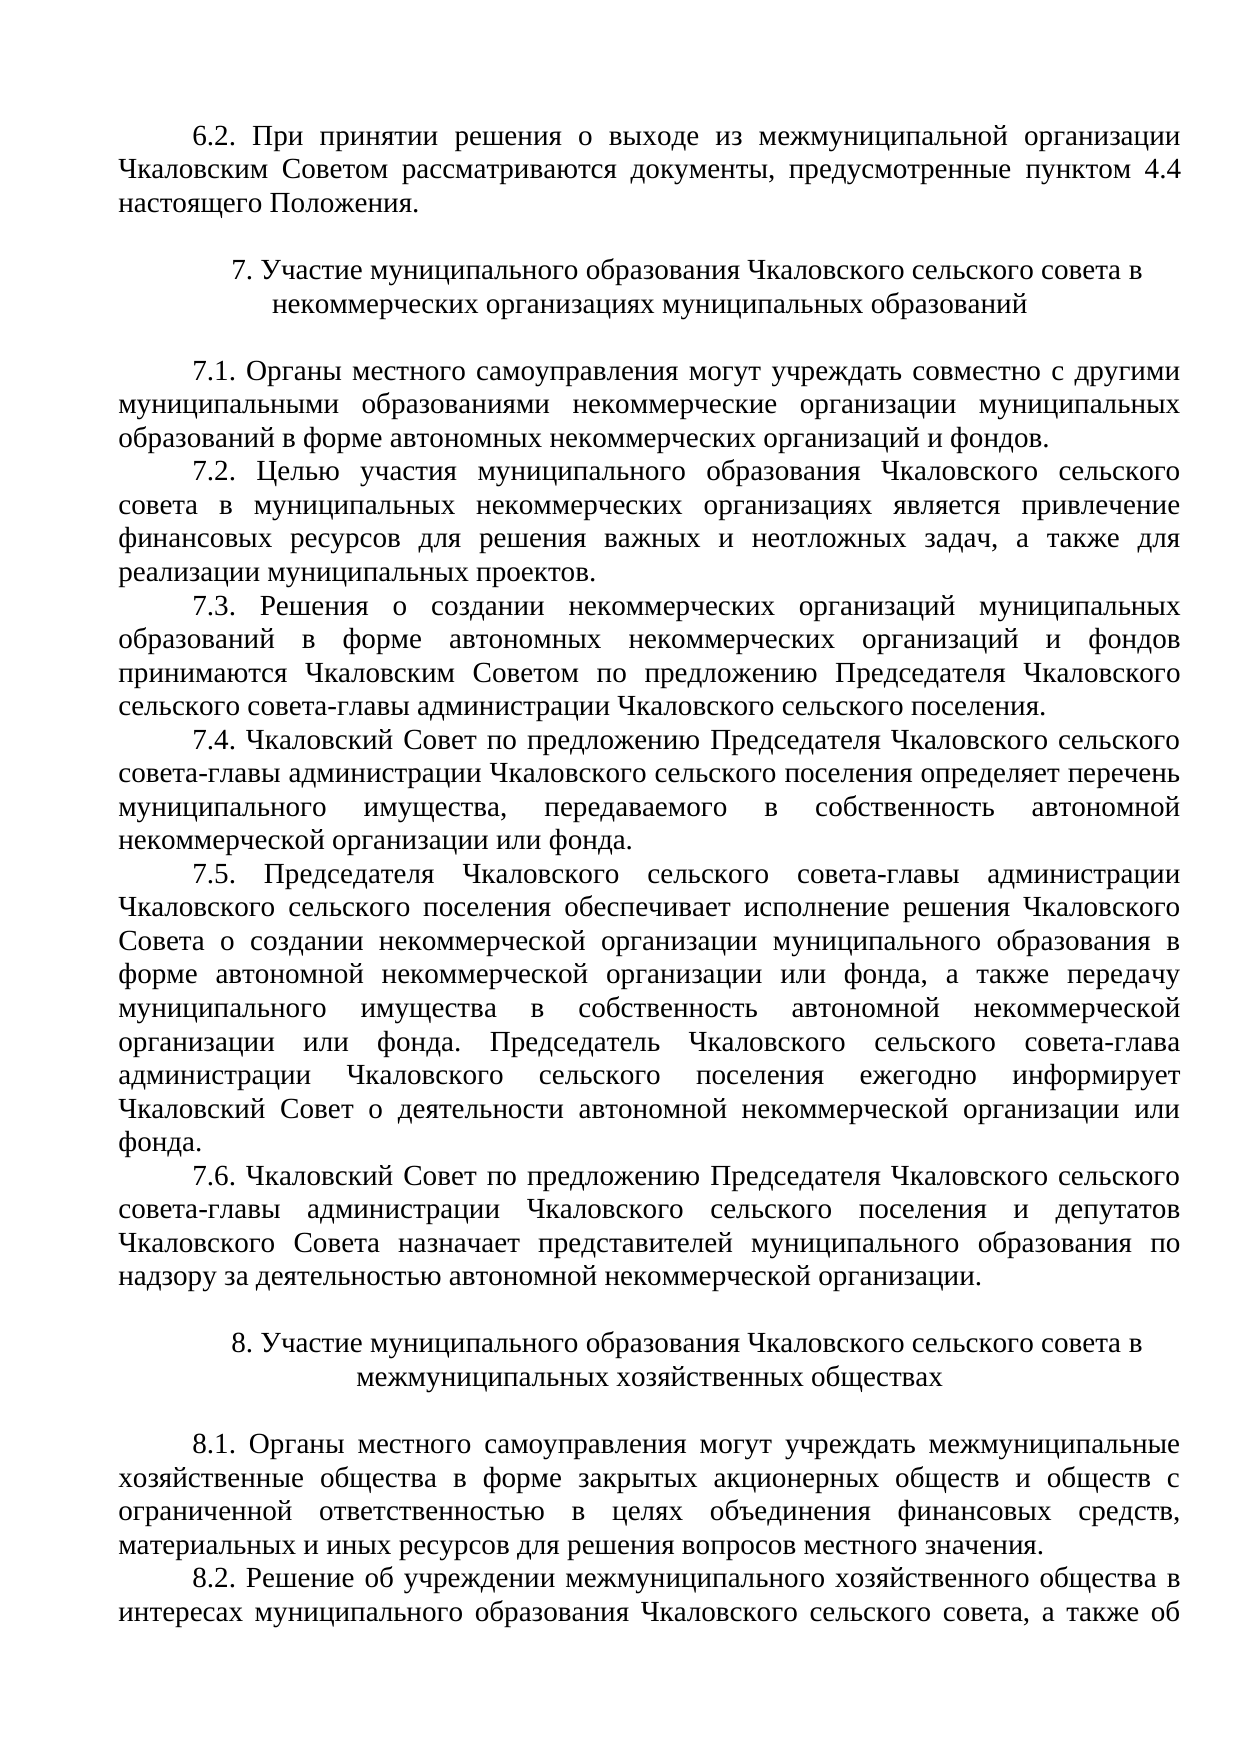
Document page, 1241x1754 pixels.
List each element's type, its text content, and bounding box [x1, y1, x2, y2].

text 7. Участие муниципального образования Чкаловского сельского совета в некоммерческих организациях муниципальных образований [118, 252, 1181, 319]
text 7.1. Органы местного самоуправления могут учреждать совместно с другими муниципальными образованиями некоммерческие организации муниципальных образований в форме автономных некоммерческих организаций и фондов. [118, 353, 1181, 453]
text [118, 1560, 1181, 1627]
text 7.2. Целью участия муниципального образования Чкаловского сельского совета в муниципальных некоммерческих организациях является привлечение финансовых ресурсов для решения важных и неотложных задач, а также для реализации муниципальных проектов. [118, 453, 1181, 588]
text 8. Участие муниципального образования Чкаловского сельского совета в межмуниципальных хозяйственных обществах [118, 1326, 1181, 1393]
text 7.6. Чкаловский Совет по предложению Председателя Чкаловского сельского совета-главы администрации Чкаловского сельского поселения и депутатов Чкаловского Совета назначает представителей муниципального образования по надзору за деятельностью автономной некоммерческой организации. [118, 1158, 1181, 1292]
text 7.4. Чкаловский Совет по предложению Председателя Чкаловского сельского совета-главы администрации Чкаловского сельского поселения определяет перечень муниципального имущества, передаваемого в собственность автономной некоммерческой организации или фонда. [118, 722, 1181, 856]
text 8.1. Органы местного самоуправления могут учреждать межмуниципальные хозяйственные общества в форме закрытых акционерных обществ и обществ с ограниченной ответственностью в целях объединения финансовых средств, материальных и иных ресурсов для решения вопросов местного значения. [118, 1426, 1181, 1560]
text 6.2. При принятии решения о выходе из межмуниципальной организации Чкаловским Советом рассматриваются документы, предусмотренные пунктом 4.4 настоящего Положения. [118, 118, 1181, 219]
text 7.3. Решения о создании некоммерческих организаций муниципальных образований в форме автономных некоммерческих организаций и фондов принимаются Чкаловским Советом по предложению Председателя Чкаловского сельского совета-главы администрации Чкаловского сельского поселения. [118, 588, 1181, 722]
text 7.5. Председателя Чкаловского сельского совета-главы администрации Чкаловского сельского поселения обеспечивает исполнение решения Чкаловского Совета о создании некоммерческой организации муниципального образования в форме автономной некоммерческой организации или фонда, а также передачу муниципального имущества в собственность автономной некоммерческой организации или фонда. Председатель Чкаловского сельского совета-глава администрации Чкаловского сельского поселения ежегодно информирует Чкаловский Совет о деятельности автономной некоммерческой организации или фонда. [118, 856, 1181, 1158]
